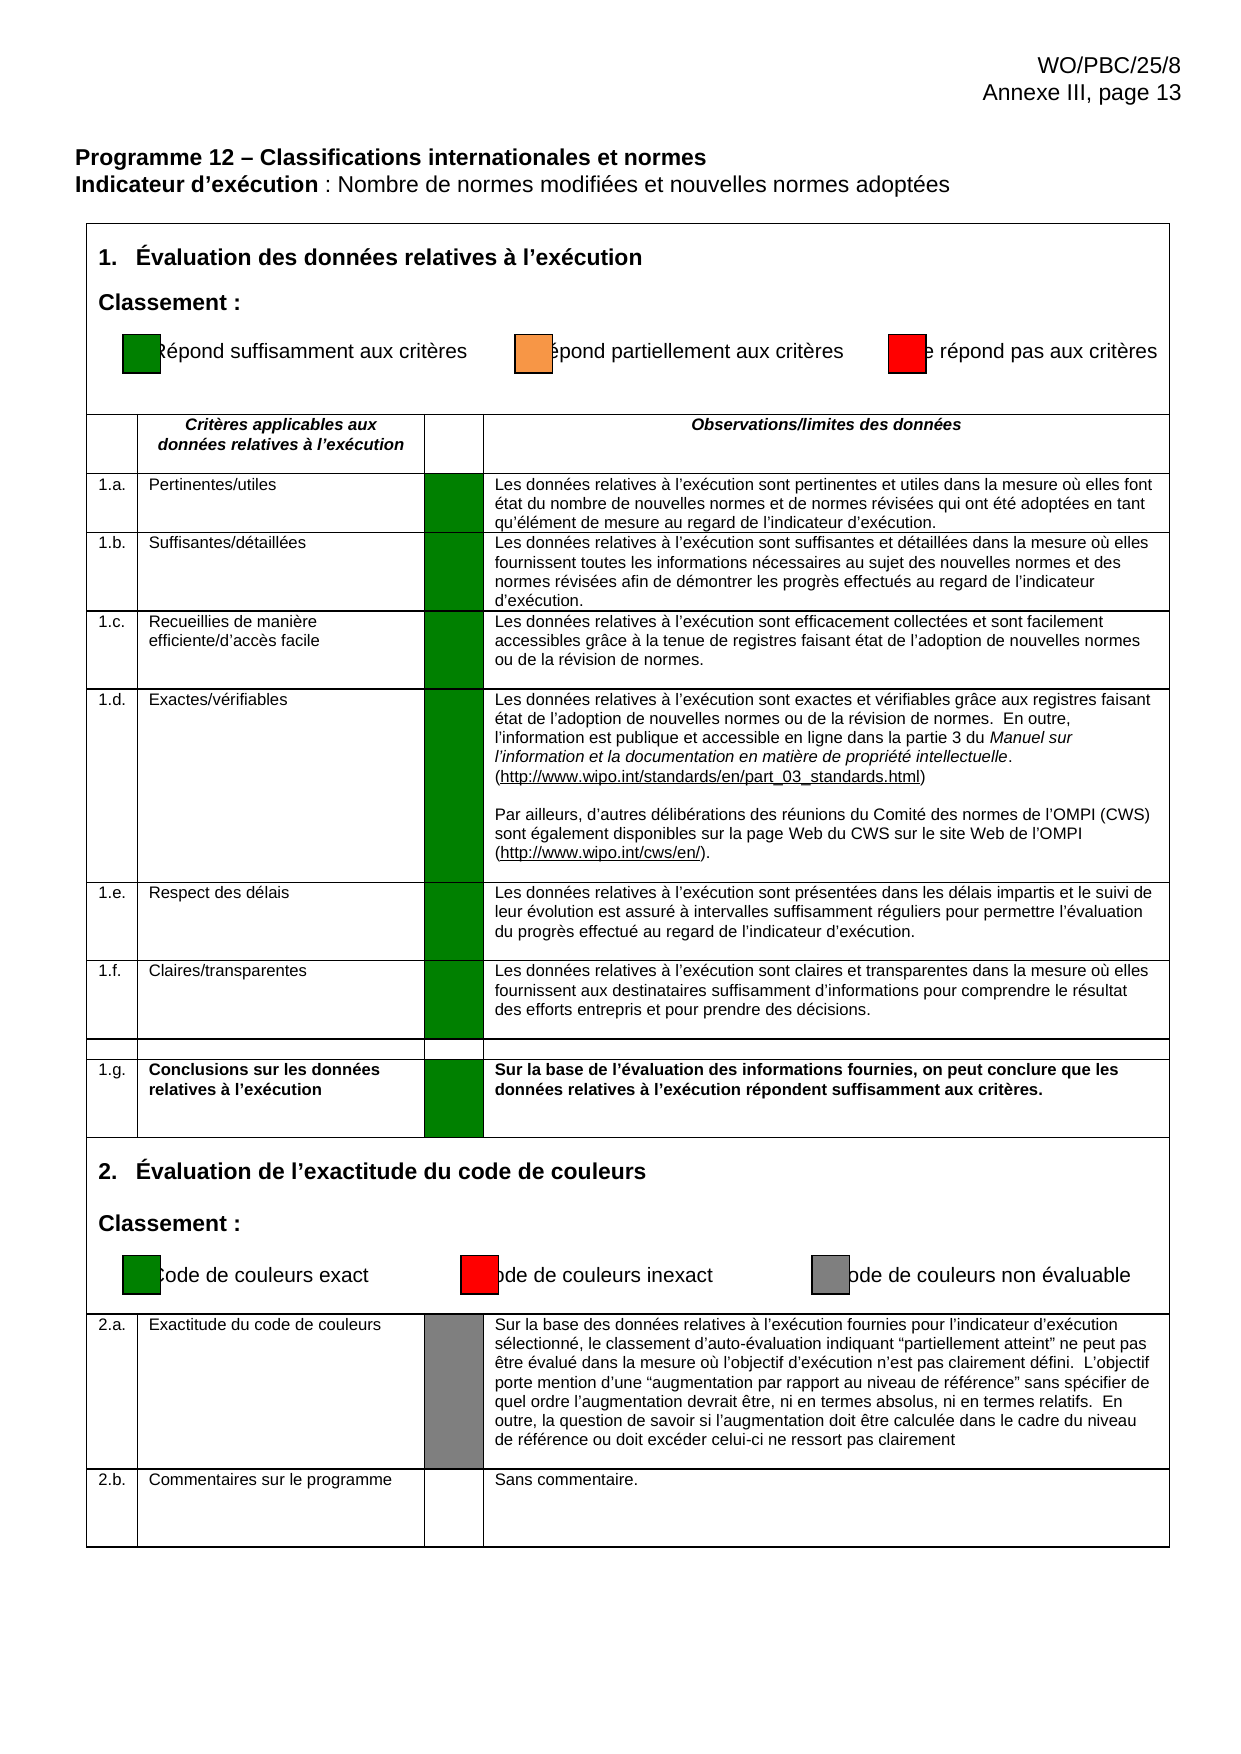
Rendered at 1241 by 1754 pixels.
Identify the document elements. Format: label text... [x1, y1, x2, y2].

table_cell [87, 533, 137, 610]
table_cell [87, 1315, 137, 1468]
table_cell [425, 533, 483, 610]
table_cell [425, 883, 483, 960]
text Programme 12 ‏– ‎Classifications internationales et normes [75, 144, 1181, 171]
table_cell [138, 1040, 424, 1059]
table_cell Critères applicables aux données relatives à l‏’‎exécution [138, 415, 424, 473]
table_cell Recueillies de manière efficiente/d’accès facile [138, 612, 424, 688]
table_cell Sur la base des données relatives à l’exécution fournies pour l’indicateur d’exécution sélectionné, le classement d’auto-évaluation indiquant “partiellement atteint” ne peut pas être évalué dans la mesure où l’objectif d’exécution n’est pas clairement défini. L’objectif porte mention d’une “augmentation par rapport au niveau de référence” sans spécifier de quel ordre l’augmentation devrait être, ni en termes absolus, ni en termes relatifs. En outre, la question de savoir si l’augmentation doit être calculée dans le cadre du niveau de référence ou doit excéder celui-ci ne ressort pas clairement [484, 1315, 1169, 1468]
table_cell Les données relatives à l’exécution sont exactes et vérifiables grâce aux registres faisant état de l’adoption de nouvelles normes ou de la révision de normes. En outre, l’information est publique et accessible en ligne dans la partie 3 du Manuel sur l’information et la documentation en matière de propriété intellectuelle. (http://www.wipo.int/standards/en/part_03_standards.html) Par ailleurs, d’autres délibérations des réunions du Comité des normes de l’OMPI (CWS) sont également disponibles sur la page Web du CWS sur le site Web de l’OMPI (http://www.wipo.int/cws/en/). [484, 690, 1169, 881]
table_cell [425, 961, 483, 1038]
table_cell [425, 1315, 483, 1468]
table_cell [484, 1040, 1169, 1059]
table_cell [425, 1470, 483, 1546]
table_cell Pertinentes/utiles [138, 474, 424, 532]
table_cell Claires/transparentes [138, 961, 424, 1038]
table_cell Les données relatives à l’exécution sont efficacement collectées et sont facilement accessibles grâce à la tenue de registres faisant état de l’adoption de nouvelles normes ou de la révision de normes. [484, 612, 1169, 688]
table_cell 2.b. [87, 1470, 137, 1546]
table_cell [425, 1040, 483, 1059]
table_cell [425, 612, 483, 688]
table_cell Les données relatives à l’exécution sont présentées dans les délais impartis et le suivi de leur évolution est assuré à intervalles suffisamment réguliers pour permettre l’évaluation du progrès effectué au regard de l’indicateur d’exécution. [484, 883, 1169, 960]
table_cell [425, 474, 483, 532]
table_cell Sans commentaire. [484, 1470, 1169, 1546]
table_cell [87, 690, 137, 881]
table_cell [87, 1060, 137, 1137]
table_cell [87, 612, 137, 688]
table_cell Exactitude du code de couleurs [138, 1315, 424, 1468]
table_cell [87, 415, 137, 473]
table_cell [87, 1040, 137, 1059]
table_cell Les données relatives à l’exécution sont suffisantes et détaillées dans la mesure où elles fournissent toutes les informations nécessaires au sujet des nouvelles normes et des normes révisées afin de démontrer les progrès effectués au regard de l’indicateur d’exécution. [484, 533, 1169, 610]
table_header Évaluation des données relatives à l’exécution Classement : Répond suffisamment aux critères Répond partiellement aux critères Ne répond pas aux critères [87, 224, 1169, 414]
table_cell Suffisantes/détaillées [138, 533, 424, 610]
table_cell Respect des délais [138, 883, 424, 960]
table_cell Évaluation de l‏’‎exactitude du code de couleurs Classement : Code de couleurs exact Code de couleurs inexact Code de couleurs non évaluable [87, 1138, 1169, 1313]
table_cell [87, 474, 137, 532]
table_cell [87, 883, 137, 960]
text Indicateur d‏’‎exécution : Nombre de normes modifiées et nouvelles normes adoptées [75, 171, 1181, 197]
table_cell Observations/limites des données [484, 415, 1169, 473]
table_cell Sur la base de l‏’‎évaluation des informations fournies, on peut conclure que les données relatives à l‏’‎exécution répondent suffisamment aux critères. [484, 1060, 1169, 1137]
table_cell Conclusions sur les données relatives à l‏’‎exécution [138, 1060, 424, 1137]
table_cell [425, 690, 483, 881]
table_cell Commentaires sur le programme [138, 1470, 424, 1546]
table_cell [87, 961, 137, 1038]
table_cell Exactes/vérifiables [138, 690, 424, 881]
table_cell [425, 1060, 483, 1137]
table_cell [425, 415, 483, 473]
table_cell Les données relatives à l’exécution sont pertinentes et utiles dans la mesure où elles font état du nombre de nouvelles normes et de normes révisées qui ont été adoptées en tant qu’élément de mesure au regard de l’indicateur d’exécution. [484, 474, 1169, 532]
table_cell Les données relatives à l’exécution sont claires et transparentes dans la mesure où elles fournissent aux destinataires suffisamment d’informations pour comprendre le résultat des efforts entrepris et pour prendre des décisions. [484, 961, 1169, 1038]
